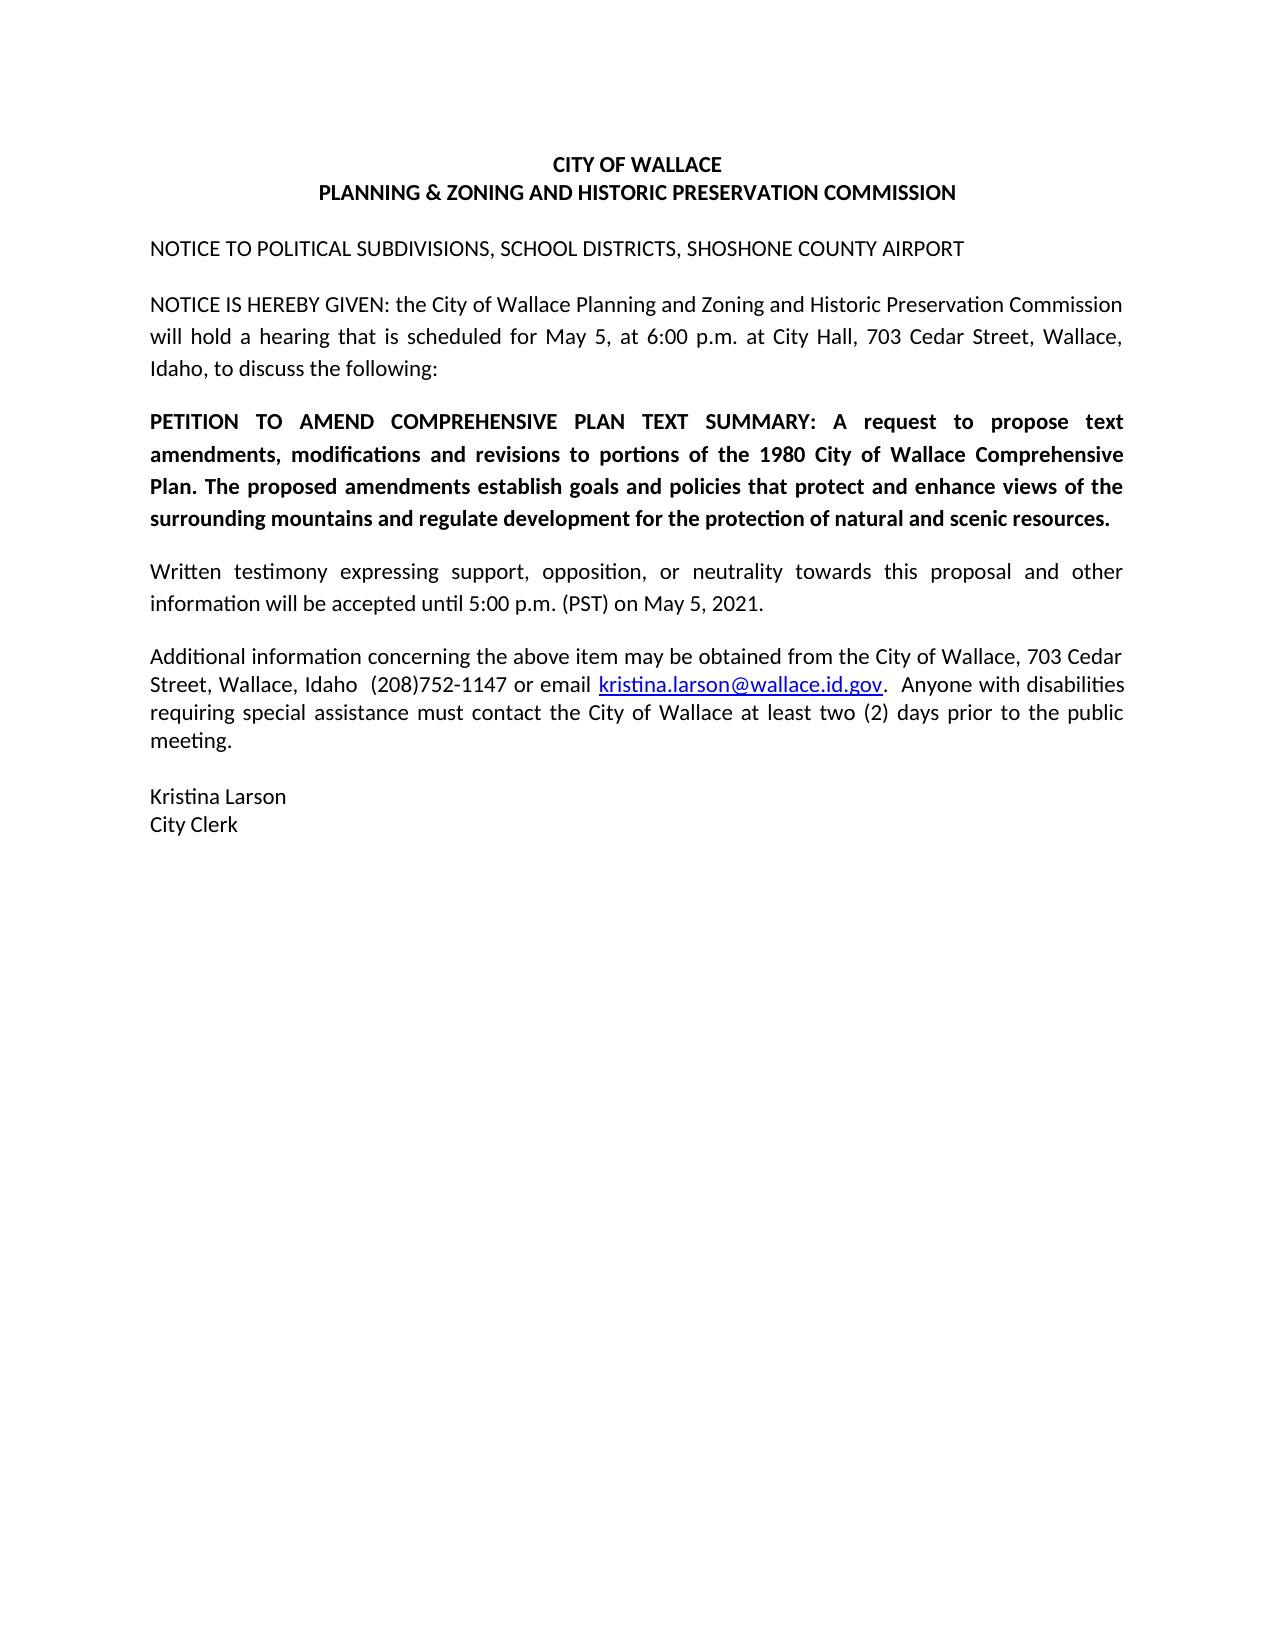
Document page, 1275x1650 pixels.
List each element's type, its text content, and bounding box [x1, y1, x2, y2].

text PLANNING & ZONING AND HISTORIC PRESERVATION COMMISSION [150, 178, 1125, 206]
text NOTICE IS HEREBY GIVEN: the City of Wallace Planning and Zoning and Historic Preservation Commission will hold a hearing that is scheduled for May 5, at 6:00 p.m. at City Hall, 703 Cedar Street, Wallace, Idaho, to discuss the following: [150, 290, 1125, 382]
text Written testimony expressing support, opposition, or neutrality towards this proposal and other information will be accepted until 5:00 p.m. (PST) on May 5, 2021. [150, 557, 1125, 617]
text Kristina Larson [150, 782, 1125, 810]
text CITY OF WALLACE [150, 150, 1125, 178]
text City Clerk [150, 810, 1125, 838]
text Additional information concerning the above item may be obtained from the City of Wallace, 703 Cedar Street, Wallace, Idaho (208)752-1147 or email kristina.larson@wallace.id.gov. Anyone with disabilities requiring special assistance must contact the City of Wallace at least two (2) days prior to the public meeting. [150, 642, 1125, 754]
text NOTICE TO POLITICAL SUBDIVISIONS, SCHOOL DISTRICTS, SHOSHONE COUNTY AIRPORT [150, 234, 1125, 262]
text PETITION TO AMEND COMPREHENSIVE PLAN TEXT SUMMARY: A request to propose text amendments, modifications and revisions to portions of the 1980 City of Wallace Comprehensive Plan. The proposed amendments establish goals and policies that protect and enhance views of the surrounding mountains and regulate development for the protection of natural and scenic resources. [150, 407, 1125, 532]
